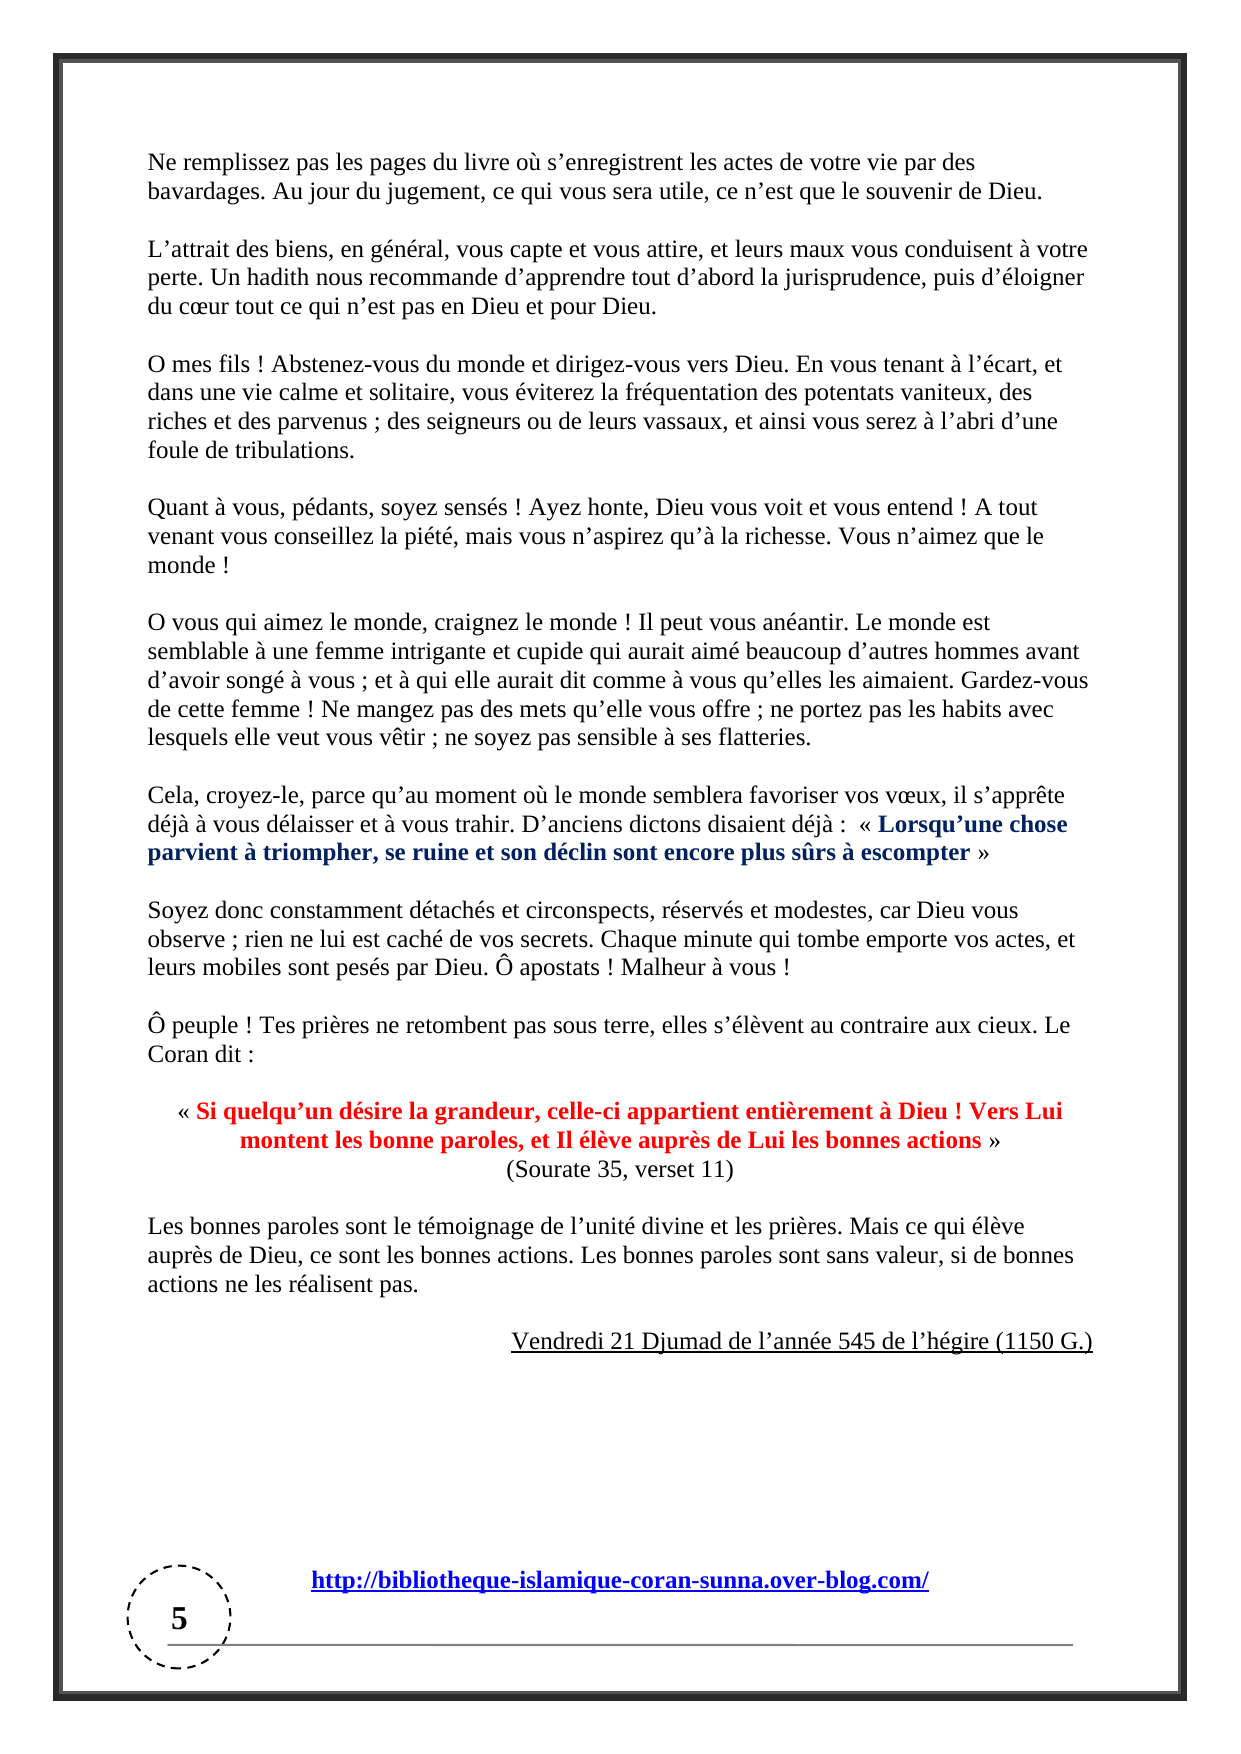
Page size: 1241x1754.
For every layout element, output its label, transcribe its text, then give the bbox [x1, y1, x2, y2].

text Les bonnes paroles sont le témoignage de l’unité divine et les prières. Mais ce qui élève auprès de Dieu, ce sont les bonnes actions. Les bonnes paroles sont sans valeur, si de bonnes actions ne les réalisent pas. [147, 1211, 1093, 1297]
text Vendredi 21 Djumad de l’année 545 de l’hégire (1150 G.) [147, 1297, 1093, 1355]
text Ne remplissez pas les pages du livre où s’enregistrent les actes de votre vie par des bavardages. Au jour du jugement, ce qui vous sera utile, ce n’est que le souvenir de Dieu. L’attrait des biens, en général, vous capte et vous attire, et leurs maux vous conduisent à votre perte. Un hadith nous recommande d’apprendre tout d’abord la jurisprudence, puis d’éloigner du cœur tout ce qui n’est pas en Dieu et pour Dieu. O mes fils ! Abstenez-vous du monde et dirigez-vous vers Dieu. En vous tenant à l’écart, et dans une vie calme et solitaire, vous éviterez la fréquentation des potentats vaniteux, des riches et des parvenus ; des seigneurs ou de leurs vassaux, et ainsi vous serez à l’abri d’une foule de tribulations. Quant à vous, pédants, soyez sensés ! Ayez honte, Dieu vous voit et vous entend ! A tout venant vous conseillez la piété, mais vous n’aspirez qu’à la richesse. Vous n’aimez que le monde ! O vous qui aimez le monde, craignez le monde ! Il peut vous anéantir. Le monde est semblable à une femme intrigante et cupide qui aurait aimé beaucoup d’autres hommes avant d’avoir songé à vous ; et à qui elle aurait dit comme à vous qu’elles les aimaient. Gardez-vous de cette femme ! Ne mangez pas des mets qu’elle vous offre ; ne portez pas les habits avec lesquels elle veut vous vêtir ; ne soyez pas sensible à ses flatteries. Cela, croyez-le, parce qu’au moment où le monde semblera favoriser vos vœux, il s’apprête déjà à vous délaisser et à vous trahir. D’anciens dictons disaient déjà : « Lorsqu’une chose parvient à triompher, se ruine et son déclin sont encore plus sûrs à escompter » Soyez donc constamment détachés et circonspects, réservés et modestes, car Dieu vous observe ; rien ne lui est caché de vos secrets. Chaque minute qui tombe emporte vos actes, et leurs mobiles sont pesés par Dieu. Ô apostats ! Malheur à vous ! Ô peuple ! Tes prières ne retombent pas sous terre, elles s’élèvent au contraire aux cieux. Le Coran dit : [147, 147, 1093, 1067]
text « Si quelqu’un désire la grandeur, celle-ci appartient entièrement à Dieu ! Vers Lui montent les bonne paroles, et Il élève auprès de Lui les bonnes actions » [147, 1096, 1093, 1154]
text (Sourate 35, verset 11) [147, 1154, 1093, 1211]
